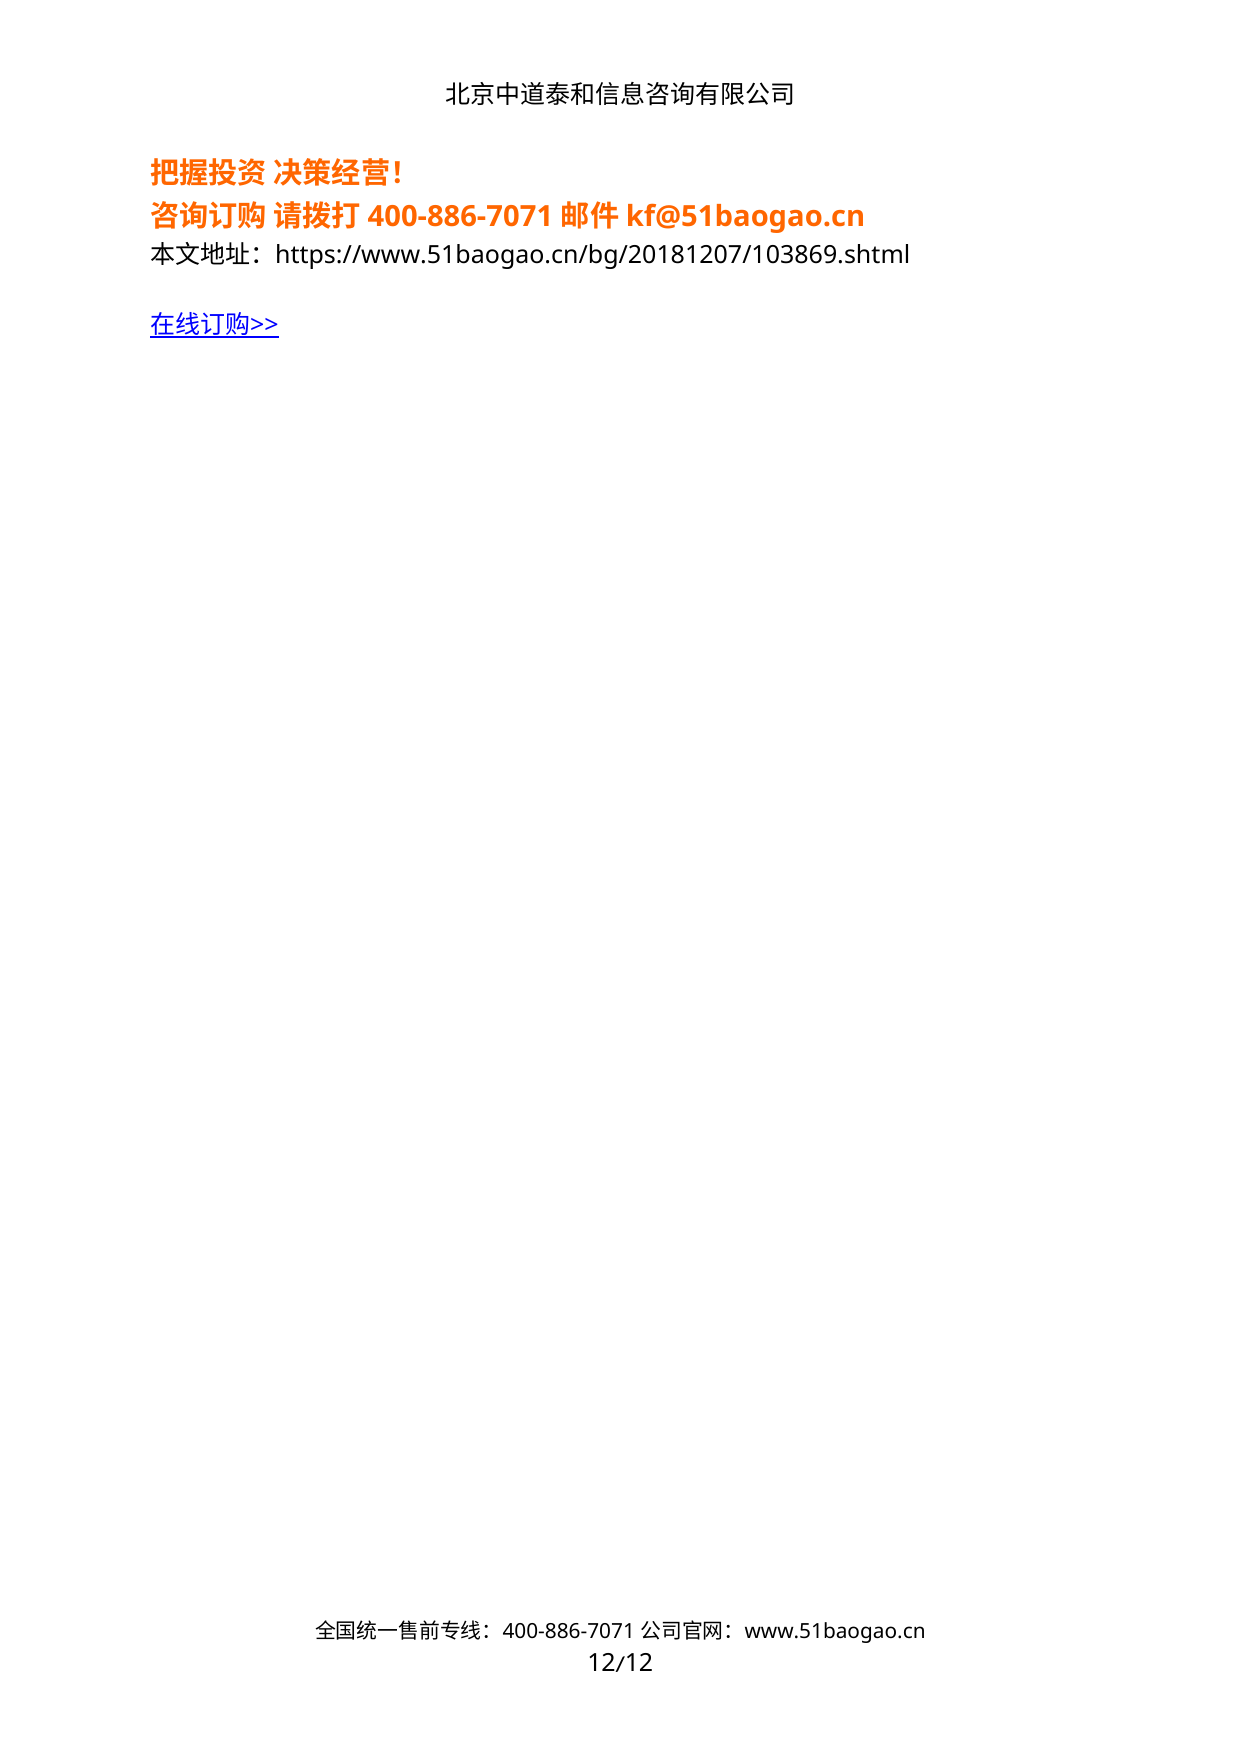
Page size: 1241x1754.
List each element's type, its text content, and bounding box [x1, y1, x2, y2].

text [150, 150, 1090, 271]
text 在线订购>> [150, 271, 1090, 341]
